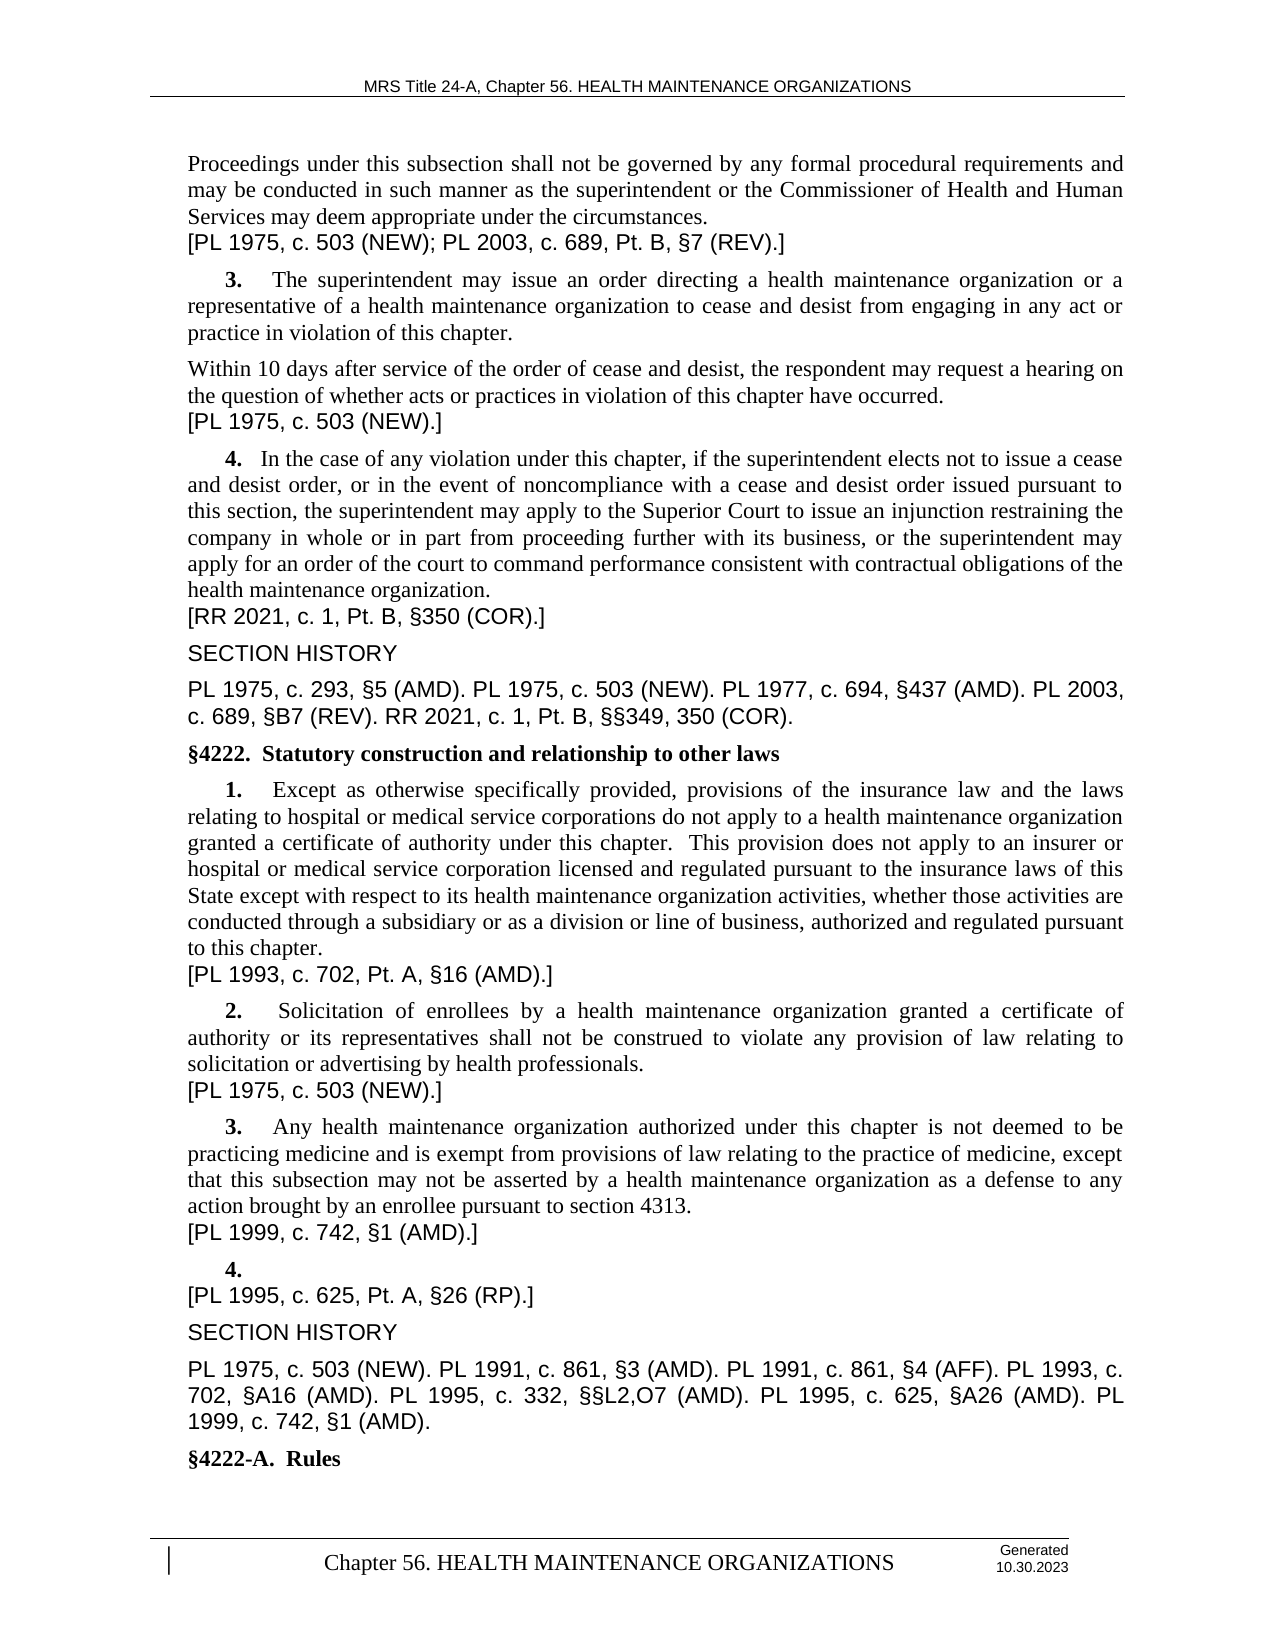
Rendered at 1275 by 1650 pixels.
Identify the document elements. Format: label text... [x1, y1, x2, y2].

text SECTION HISTORY [187, 1319, 1125, 1345]
text 4. In the case of any violation under this chapter, if the superintendent elects not to issue a cease and desist order, or in the event of noncompliance with a cease and desist order issued pursuant to this section, the superintendent may apply to the Superior Court to issue an injunction restraining the company in whole or in part from proceeding further with its business, or the superintendent may apply for an order of the court to command performance consistent with contractual obligations of the health maintenance organization. [187, 445, 1125, 603]
text [PL 1975, c. 503 (NEW).] [187, 1077, 1125, 1103]
text [PL 1999, c. 742, §1 (AMD).] [187, 1219, 1125, 1245]
text 2. Solicitation of enrollees by a health maintenance organization granted a certificate of authority or its representatives shall not be construed to violate any provision of law relating to solicitation or advertising by health professionals. [187, 998, 1125, 1077]
text 3. Any health maintenance organization authorized under this chapter is not deemed to be practicing medicine and is exempt from provisions of law relating to the practice of medicine, except that this subsection may not be asserted by a health maintenance organization as a defense to any action brought by an enrollee pursuant to section 4313. [187, 1113, 1125, 1219]
text SECTION HISTORY [187, 640, 1125, 666]
text Proceedings under this subsection shall not be governed by any formal procedural requirements and may be conducted in such manner as the superintendent or the Commissioner of Health and Human Services may deem appropriate under the circumstances. [187, 150, 1125, 229]
text Within 10 days after service of the order of cease and desist, the respondent may request a hearing on the question of whether acts or practices in violation of this chapter have occurred. [187, 355, 1125, 408]
text [RR 2021, c. 1, Pt. B, §350 (COR).] [187, 603, 1125, 629]
text 4. [187, 1256, 1125, 1282]
text 1. Except as otherwise specifically provided, provisions of the insurance law and the laws relating to hospital or medical service corporations do not apply to a health maintenance organization granted a certificate of authority under this chapter. This provision does not apply to an insurer or hospital or medical service corporation licensed and regulated pursuant to the insurance laws of this State except with respect to its health maintenance organization activities, whether those activities are conducted through a subsidiary or as a division or line of business, authorized and regulated pursuant to this chapter. [187, 776, 1125, 961]
text PL 1975, c. 293, §5 (AMD). PL 1975, c. 503 (NEW). PL 1977, c. 694, §437 (AMD). PL 2003, c. 689, §B7 (REV). RR 2021, c. 1, Pt. B, §§349, 350 (COR). [187, 676, 1125, 729]
text [PL 1993, c. 702, Pt. A, §16 (AMD).] [187, 961, 1125, 987]
text §4222-A. Rules [187, 1445, 1125, 1471]
text [PL 1995, c. 625, Pt. A, §26 (RP).] [187, 1282, 1125, 1308]
text 3. The superintendent may issue an order directing a health maintenance organization or a representative of a health maintenance organization to cease and desist from engaging in any act or practice in violation of this chapter. [187, 266, 1125, 345]
text [PL 1975, c. 503 (NEW); PL 2003, c. 689, Pt. B, §7 (REV).] [187, 229, 1125, 255]
text §4222. Statutory construction and relationship to other laws [187, 739, 1125, 766]
text PL 1975, c. 503 (NEW). PL 1991, c. 861, §3 (AMD). PL 1991, c. 861, §4 (AFF). PL 1993, c. 702, §A16 (AMD). PL 1995, c. 332, §§L2,O7 (AMD). PL 1995, c. 625, §A26 (AMD). PL 1999, c. 742, §1 (AMD). [187, 1356, 1125, 1434]
text [PL 1975, c. 503 (NEW).] [187, 408, 1125, 434]
